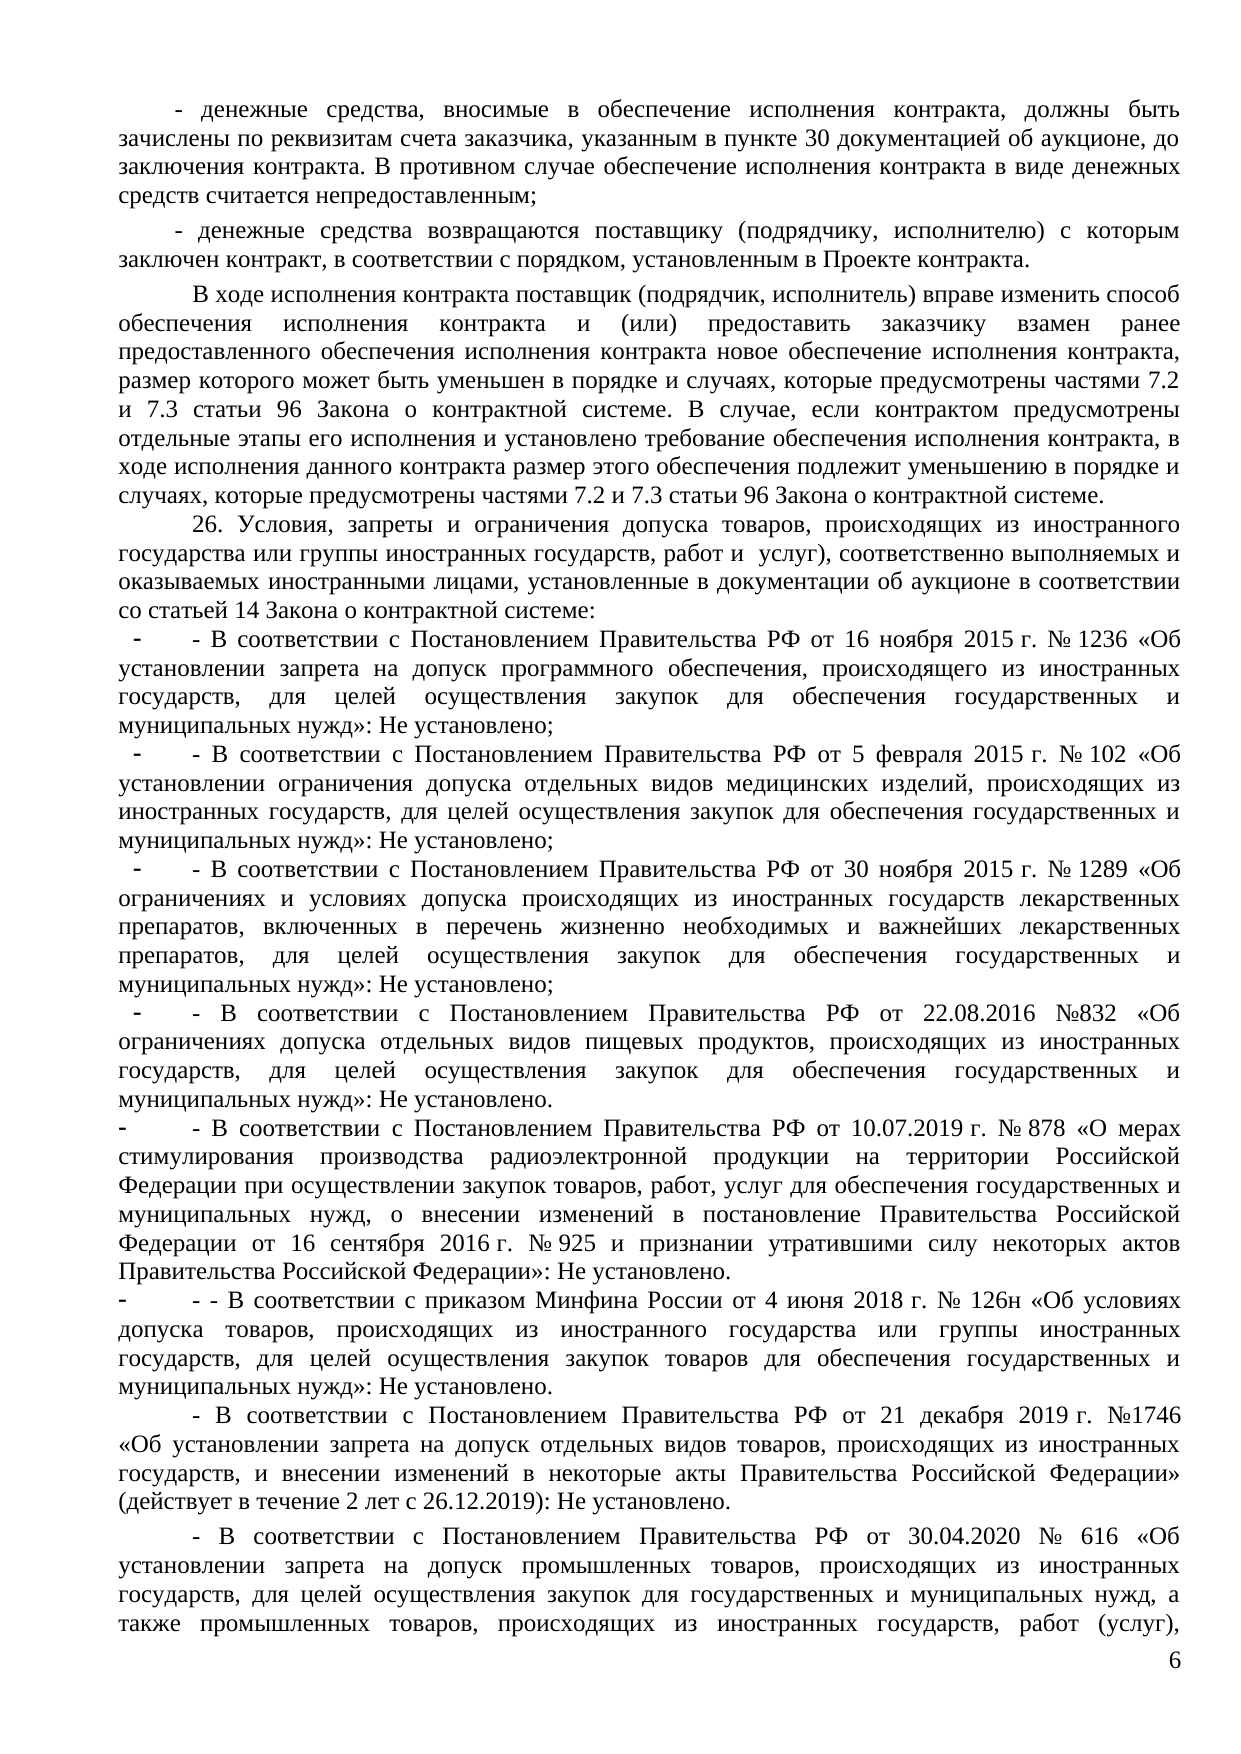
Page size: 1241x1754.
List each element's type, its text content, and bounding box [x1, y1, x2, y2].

text - денежные средства возвращаются поставщику (подрядчику, исполнителю) с которым заключен контракт, в соответствии с порядком, установленным в Проекте контракта. [118, 215, 1181, 273]
list - В соответствии с Постановлением Правительства РФ от 30 ноября 2015 г. № 1289 «Об ограничениях и условиях допуска происходящих из иностранных государств лекарственных препаратов, включенных в перечень жизненно необходимых и важнейших лекарственных препаратов, для целей осуществления закупок для обеспечения государственных и муниципальных нужд»: Не установлено; [118, 854, 1181, 998]
text - В соответствии с Постановлением Правительства РФ от 21 декабря 2019 г. №1746 «Об установлении запрета на допуск отдельных видов товаров, происходящих из иностранных государств, и внесении изменений в некоторые акты Правительства Российской Федерации» (действует в течение 2 лет с 26.12.2019): Не установлено. [118, 1400, 1181, 1515]
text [118, 1521, 1181, 1636]
list - В соответствии с Постановлением Правительства РФ от 5 февраля 2015 г. № 102 «Об установлении ограничения допуска отдельных видов медицинских изделий, происходящих из иностранных государств, для целей осуществления закупок для обеспечения государственных и муниципальных нужд»: Не установлено; [118, 739, 1181, 854]
list - В соответствии с Постановлением Правительства РФ от 22.08.2016 №832 «Об ограничениях допуска отдельных видов пищевых продуктов, происходящих из иностранных государств, для целей осуществления закупок для обеспечения государственных и муниципальных нужд»: Не установлено. [118, 998, 1181, 1113]
list 26. Условия, запреты и ограничения допуска товаров, происходящих из иностранного государства или группы иностранных государств, работ и услуг), соответственно выполняемых и оказываемых иностранными лицами, установленные в документации об аукционе в соответствии со статьей 14 Закона о контрактной системе: [118, 509, 1181, 624]
list - В соответствии с Постановлением Правительства РФ от 16 ноября 2015 г. № 1236 «Об установлении запрета на допуск программного обеспечения, происходящего из иностранных государств, для целей осуществления закупок для обеспечения государственных и муниципальных нужд»: Не установлено; [118, 624, 1181, 739]
list - В соответствии с Постановлением Правительства РФ от 10.07.2019 г. № 878 «О мерах стимулирования производства радиоэлектронной продукции на территории Российской Федерации при осуществлении закупок товаров, работ, услуг для обеспечения государственных и муниципальных нужд, о внесении изменений в постановление Правительства Российской Федерации от 16 сентября 2016 г. № 925 и признании утратившими силу некоторых актов Правительства Российской Федерации»: Не установлено. [118, 1113, 1181, 1285]
text - денежные средства, вносимые в обеспечение исполнения контракта, должны быть зачислены по реквизитам счета заказчика, указанным в пункте 30 документацией об аукционе, до заключения контракта. В противном случае обеспечение исполнения контракта в виде денежных средств считается непредоставленным; [118, 94, 1181, 209]
subtitle В ходе исполнения контракта поставщик (подрядчик, исполнитель) вправе изменить способ обеспечения исполнения контракта и (или) предоставить заказчику взамен ранее предоставленного обеспечения исполнения контракта новое обеспечение исполнения контракта, размер которого может быть уменьшен в порядке и случаях, которые предусмотрены частями 7.2 и 7.3 статьи 96 Закона о контрактной системе. В случае, если контрактом предусмотрены отдельные этапы его исполнения и установлено требование обеспечения исполнения контракта, в ходе исполнения данного контракта размер этого обеспечения подлежит уменьшению в порядке и случаях, которые предусмотрены частями 7.2 и 7.3 статьи 96 Закона о контрактной системе. [118, 279, 1181, 509]
list - - В соответствии с приказом Минфина России от 4 июня 2018 г. № 126н «Об условиях допуска товаров, происходящих из иностранного государства или группы иностранных государств, для целей осуществления закупок товаров для обеспечения государственных и муниципальных нужд»: Не установлено. [118, 1285, 1181, 1400]
